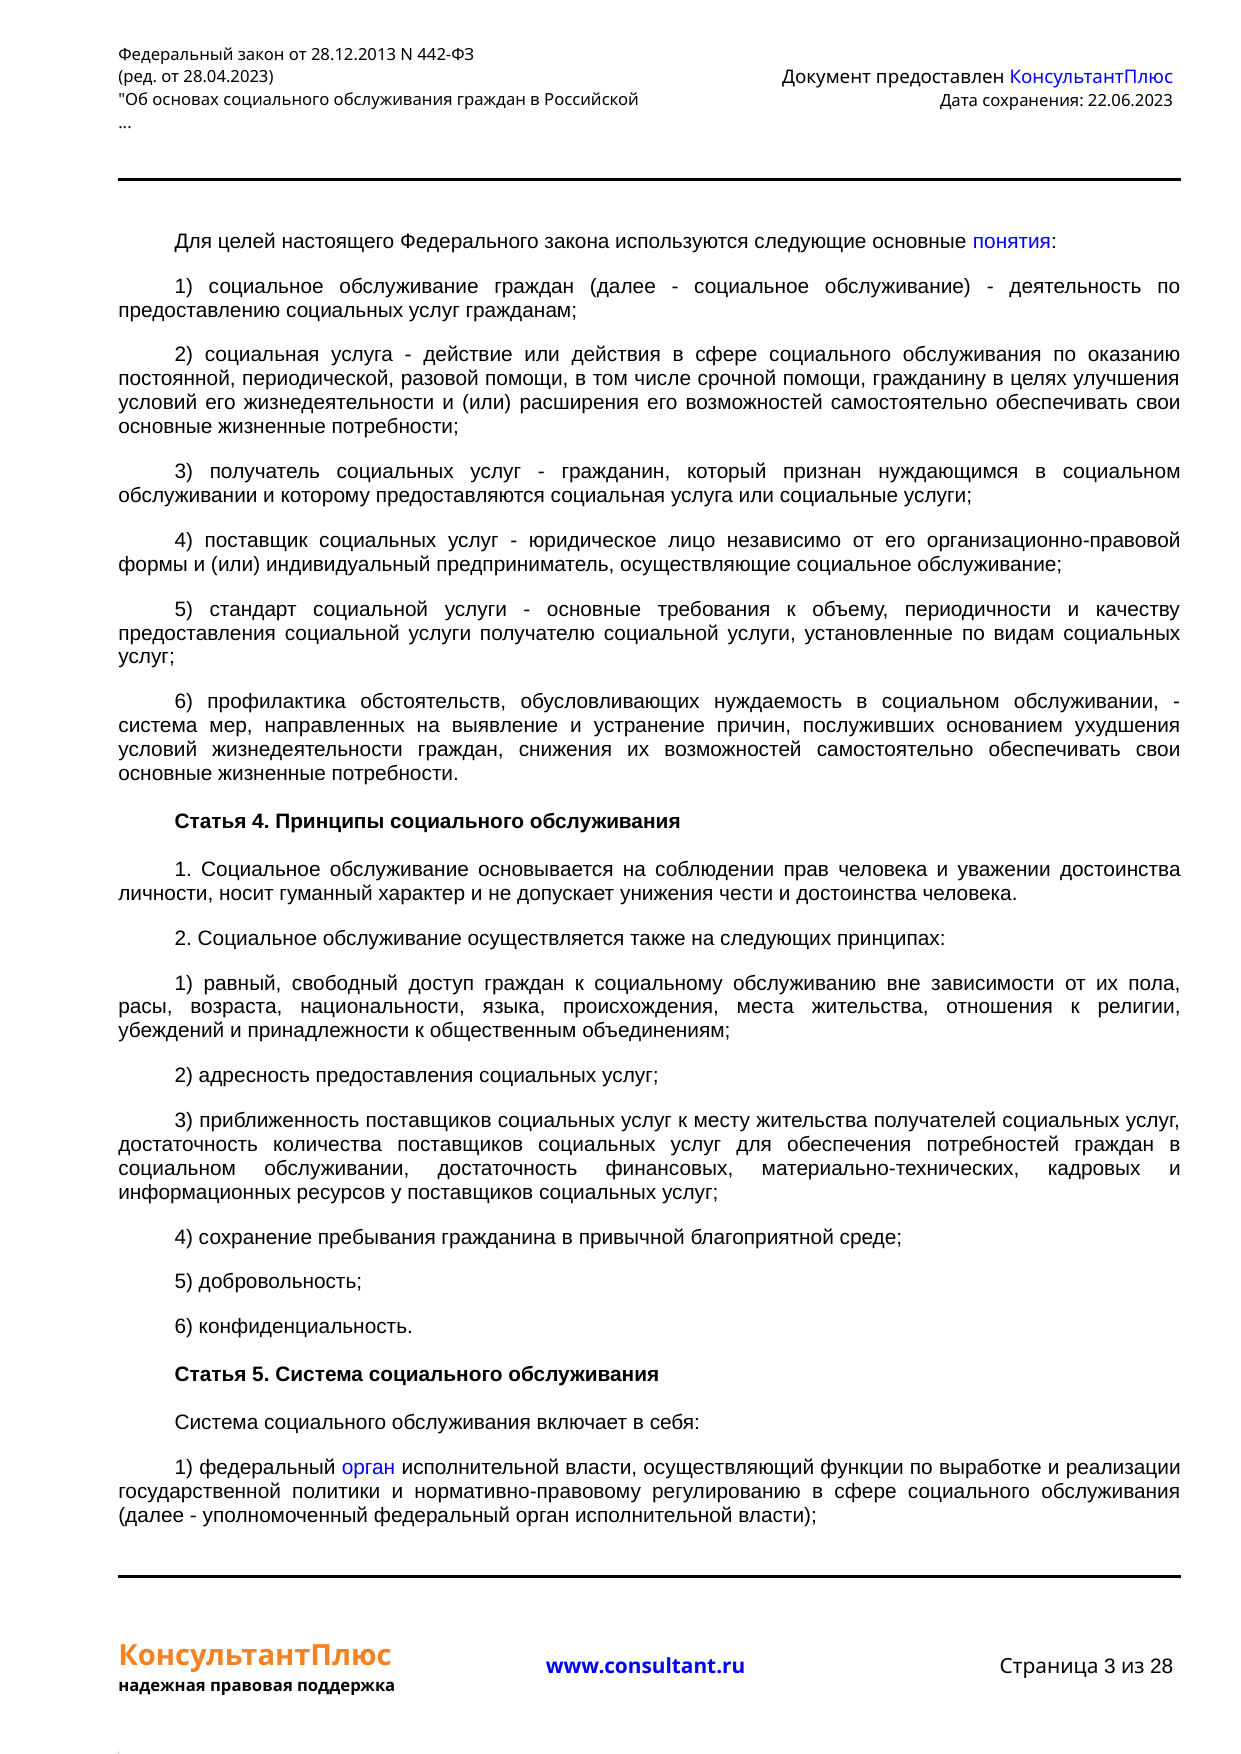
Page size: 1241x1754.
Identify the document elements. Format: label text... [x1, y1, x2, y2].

text Система социального обслуживания включает в себя: [118, 1410, 1181, 1434]
text 6) профилактика обстоятельств, обусловливающих нуждаемость в социальном обслуживании, - система мер, направленных на выявление и устранение причин, послуживших основанием ухудшения условий жизнедеятельности граждан, снижения их возможностей самостоятельно обеспечивать свои основные жизненные потребности. [118, 689, 1181, 785]
text 1) равный, свободный доступ граждан к социальному обслуживанию вне зависимости от их пола, расы, возраста, национальности, языка, происхождения, места жительства, отношения к религии, убеждений и принадлежности к общественным объединениям; [118, 970, 1181, 1042]
text 5) стандарт социальной услуги - основные требования к объему, периодичности и качеству предоставления социальной услуги получателю социальной услуги, установленные по видам социальных услуг; [118, 596, 1181, 668]
title Статья 5. Система социального обслуживания [118, 1362, 1181, 1386]
text 2. Социальное обслуживание осуществляется также на следующих принципах: [118, 926, 1181, 949]
text 4) сохранение пребывания гражданина в привычной благоприятной среде; [118, 1224, 1181, 1248]
text 2) адресность предоставления социальных услуг; [118, 1063, 1181, 1087]
text 3) приближенность поставщиков социальных услуг к месту жительства получателей социальных услуг, достаточность количества поставщиков социальных услуг для обеспечения потребностей граждан в социальном обслуживании, достаточность финансовых, материально-технических, кадровых и информационных ресурсов у поставщиков социальных услуг; [118, 1108, 1181, 1204]
text 1) социальное обслуживание граждан (далее - социальное обслуживание) - деятельность по предоставлению социальных услуг гражданам; [118, 273, 1181, 321]
text 5) добровольность; [118, 1269, 1181, 1293]
text 4) поставщик социальных услуг - юридическое лицо независимо от его организационно-правовой формы и (или) индивидуальный предприниматель, осуществляющие социальное обслуживание; [118, 528, 1181, 576]
title Статья 4. Принципы социального обслуживания [118, 809, 1181, 833]
text 2) социальная услуга - действие или действия в сфере социального обслуживания по оказанию постоянной, периодической, разовой помощи, в том числе срочной помощи, гражданину в целях улучшения условий его жизнедеятельности и (или) расширения его возможностей самостоятельно обеспечивать свои основные жизненные потребности; [118, 342, 1181, 438]
text 1) федеральный орган исполнительной власти, осуществляющий функции по выработке и реализации государственной политики и нормативно-правовому регулированию в сфере социального обслуживания (далее - уполномоченный федеральный орган исполнительной власти); [118, 1455, 1181, 1527]
text Для целей настоящего Федерального закона используются следующие основные понятия: [118, 229, 1181, 253]
text 6) конфиденциальность. [118, 1314, 1181, 1338]
text 3) получатель социальных услуг - гражданин, который признан нуждающимся в социальном обслуживании и которому предоставляются социальная услуга или социальные услуги; [118, 459, 1181, 507]
text 1. Социальное обслуживание основывается на соблюдении прав человека и уважении достоинства личности, носит гуманный характер и не допускает унижения чести и достоинства человека. [118, 857, 1181, 905]
